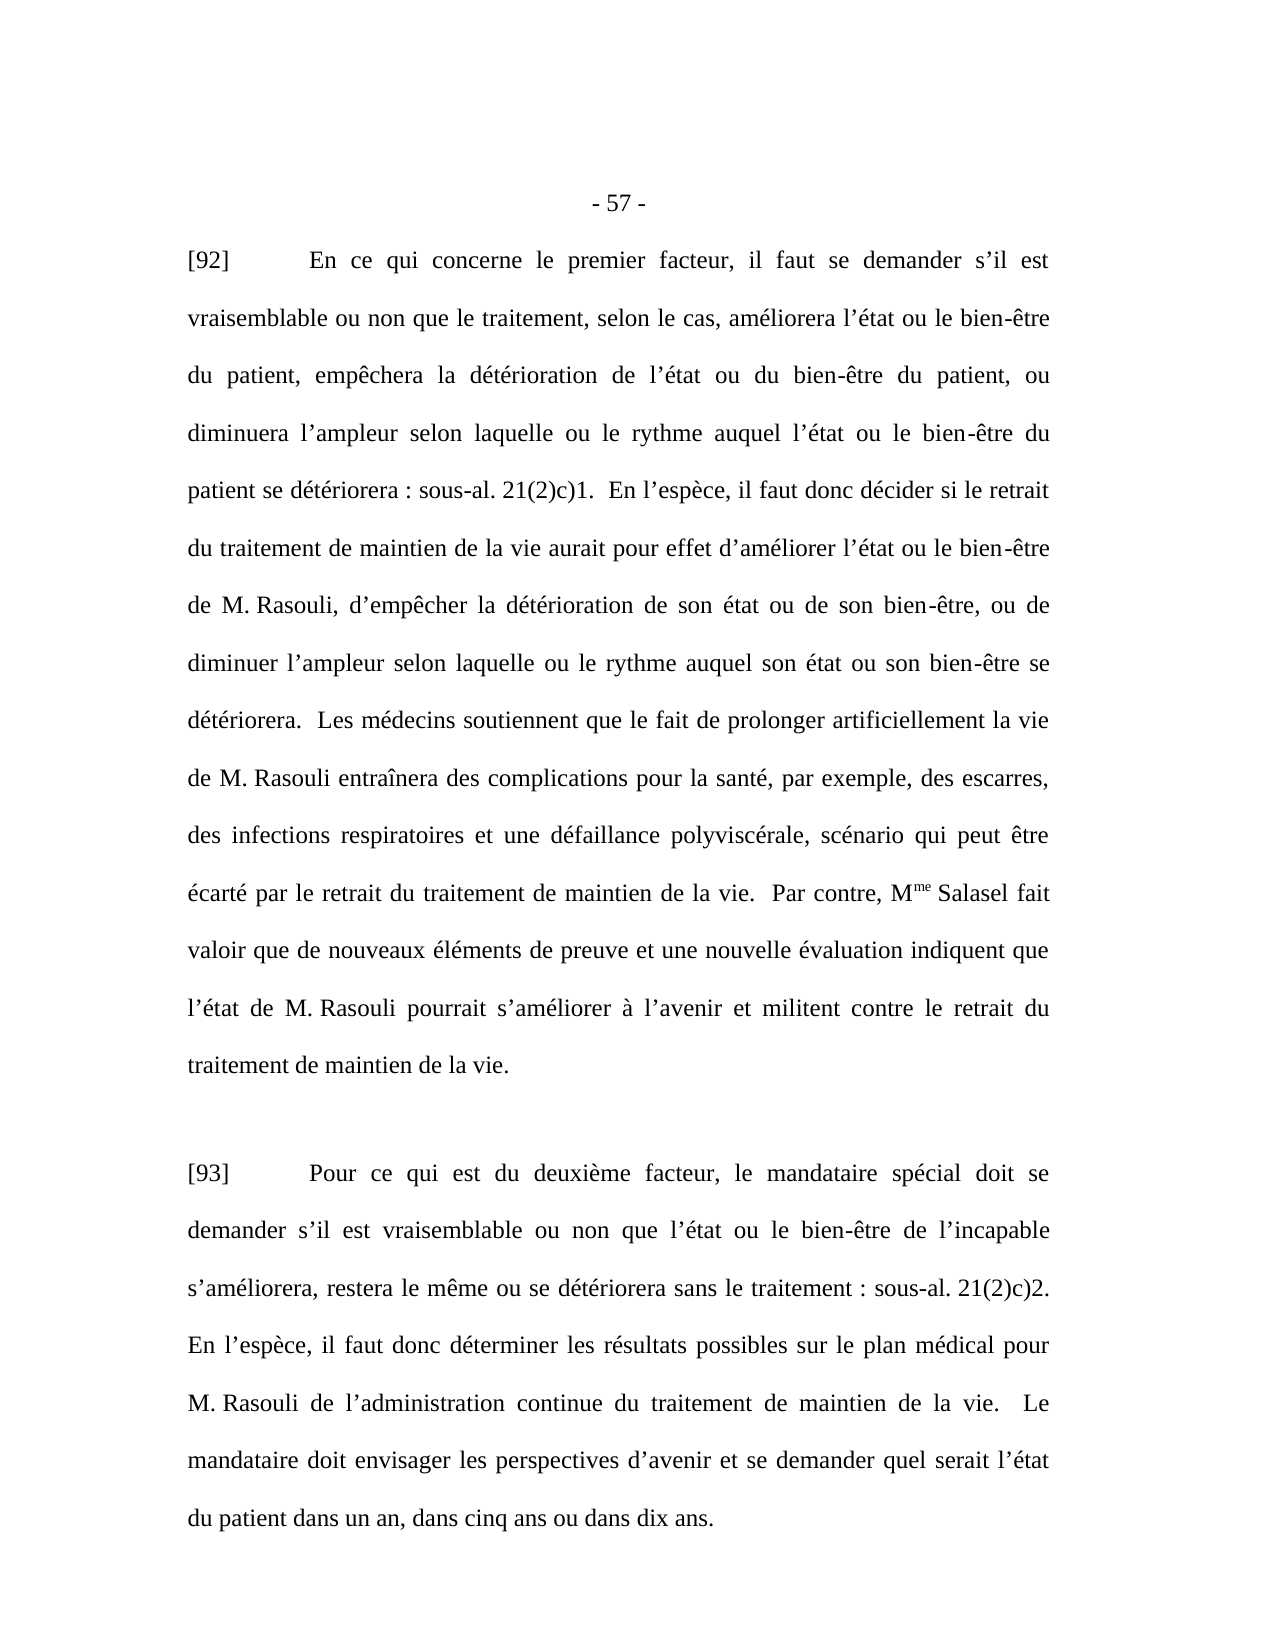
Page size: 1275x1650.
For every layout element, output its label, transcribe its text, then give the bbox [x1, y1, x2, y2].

text En ce qui concerne le premier facteur, il faut se demander s’il est vraisemblable ou non que le traitement, selon le cas, améliorera l’état ou le bien-être du patient, empêchera la détérioration de l’état ou du bien-être du patient, ou diminuera l’ampleur selon laquelle ou le rythme auquel l’état ou le bien-être du patient se détériorera : sous-al. 21(2)c)1. En l’espèce, il faut donc décider si le retrait du traitement de maintien de la vie aurait pour effet d’améliorer l’état ou le bien-être de M. Rasouli, d’empêcher la détérioration de son état ou de son bien-être, ou de diminuer l’ampleur selon laquelle ou le rythme auquel son état ou son bien-être se détériorera. Les médecins soutiennent que le fait de prolonger artificiellement la vie de M. Rasouli entraînera des complications pour la santé, par exemple, des escarres, des infections respiratoires et une défaillance polyviscérale, scénario qui peut être écarté par le retrait du traitement de maintien de la vie. Par contre, Mme Salasel fait valoir que de nouveaux éléments de preuve et une nouvelle évaluation indiquent que l’état de M. Rasouli pourrait s’améliorer à l’avenir et militent contre le retrait du traitement de maintien de la vie. [187, 245, 1050, 1079]
text Pour ce qui est du deuxième facteur, le mandataire spécial doit se demander s’il est vraisemblable ou non que l’état ou le bien-être de l’incapable s’améliorera, restera le même ou se détériorera sans le traitement : sous-al. 21(2)c)2. En l’espèce, il faut donc déterminer les résultats possibles sur le plan médical pour M. Rasouli de l’administration continue du traitement de maintien de la vie. Le mandataire doit envisager les perspectives d’avenir et se demander quel serait l’état du patient dans un an, dans cinq ans ou dans dix ans. [187, 1158, 1050, 1531]
